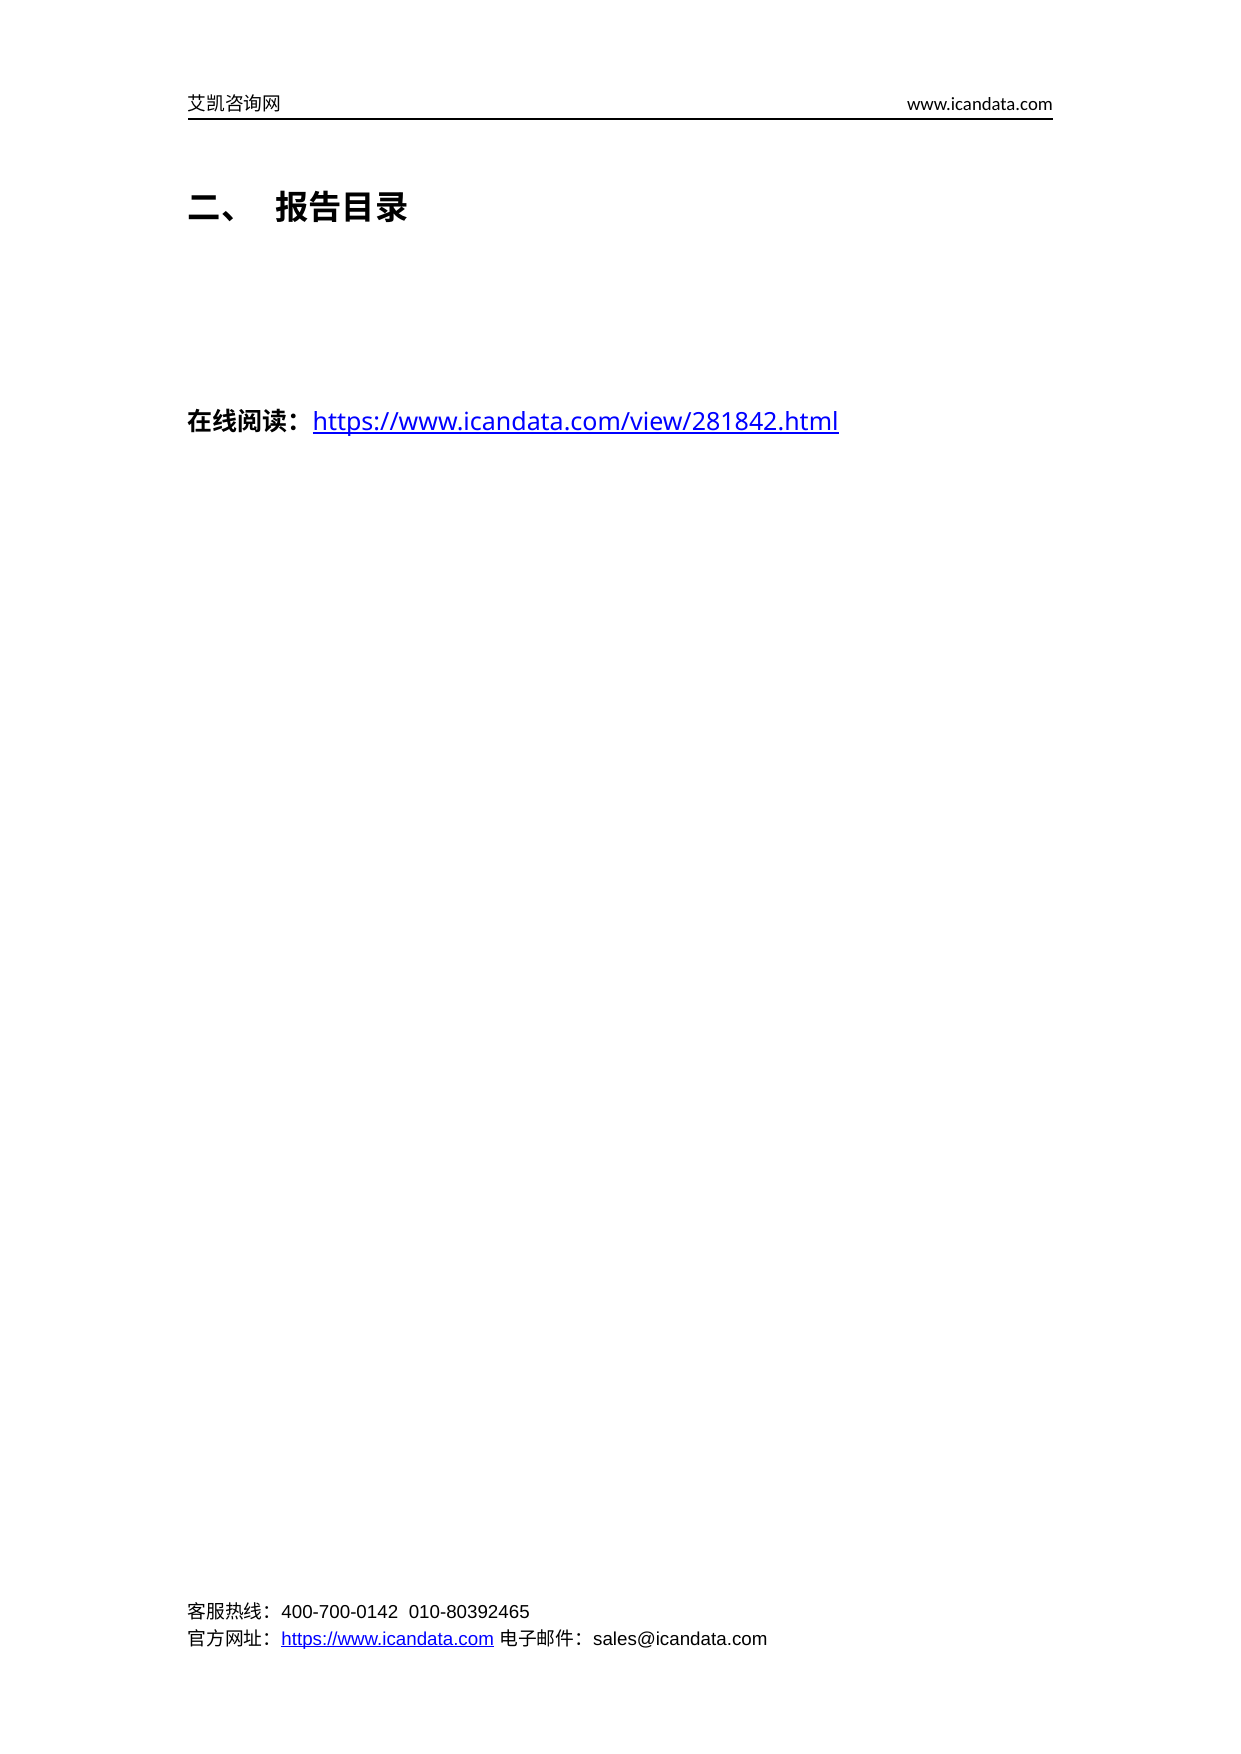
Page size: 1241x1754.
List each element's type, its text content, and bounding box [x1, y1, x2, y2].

text 在线阅读：https://www.icandata.com/view/281842.html [187, 387, 1053, 452]
subtitle 报告目录 [187, 172, 1053, 237]
